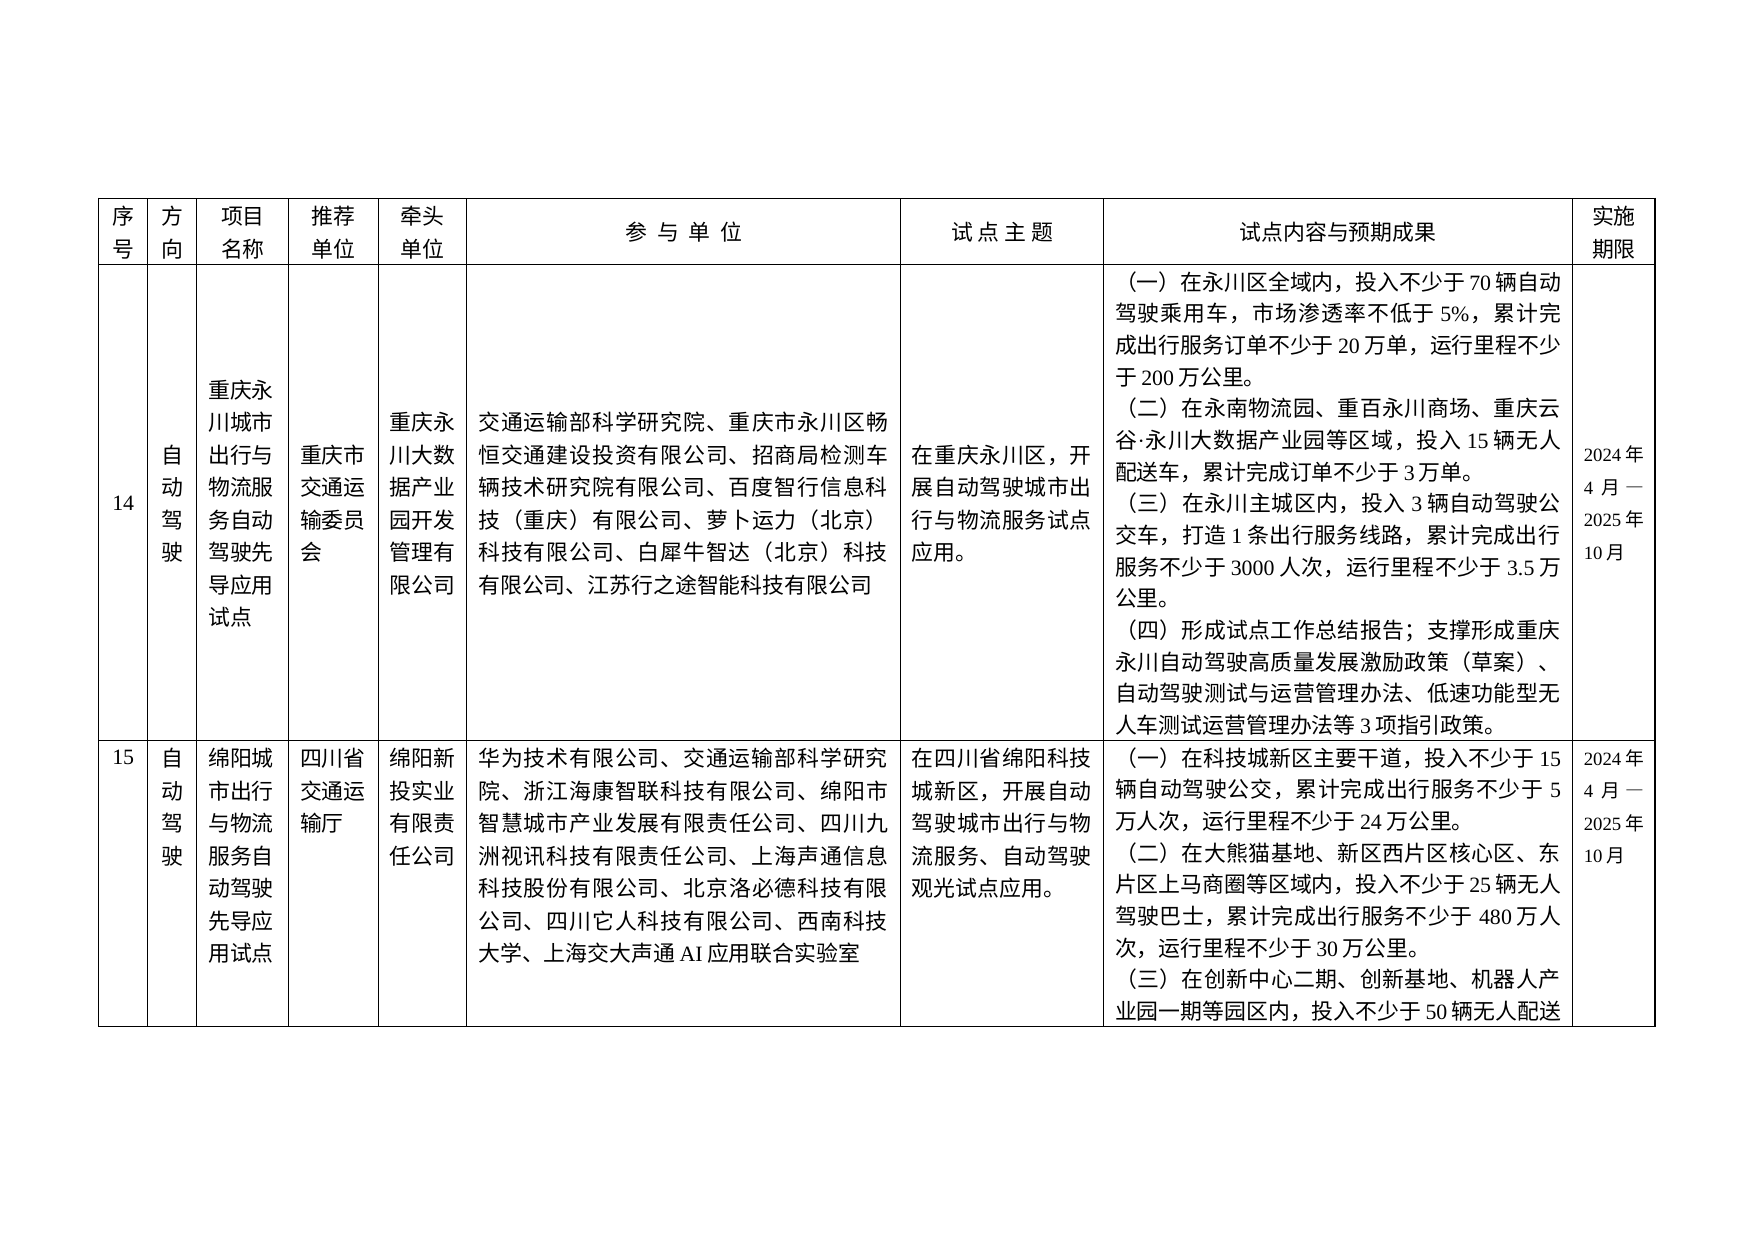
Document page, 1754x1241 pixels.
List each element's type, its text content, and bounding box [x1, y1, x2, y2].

table_cell 自动 驾驶 [148, 265, 196, 740]
table_cell 绵阳新投实业有限责任公司 [379, 741, 466, 1026]
table_cell 14 [99, 265, 147, 740]
table_cell 15 [99, 741, 147, 1026]
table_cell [467, 741, 900, 1026]
table_cell 2024年4月—2025年10月 [1573, 265, 1654, 740]
table_cell 2024年4月—2025年10月 [1573, 741, 1654, 1026]
table_header 序号 [99, 199, 147, 264]
table_header 推荐 单位 [289, 199, 378, 264]
table_header 实施 期限 [1573, 199, 1654, 264]
table_cell 绵阳城市出行与物流服务自动驾驶先导应用试点 [197, 741, 288, 1026]
table_header 试 点 主 题 [901, 199, 1103, 264]
table_header 牵头 单位 [379, 199, 466, 264]
table_cell 在四川省绵阳科技城新区，开展自动驾驶城市出行与物流服务、自动驾驶观光试点应用。 [901, 741, 1103, 1026]
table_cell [1104, 741, 1572, 1026]
table_cell 重庆市交通运输委员会 [289, 265, 378, 740]
table_header 方向 [148, 199, 196, 264]
table_cell 重庆永川城市出行与物流服务自动驾驶先导应用试点 [197, 265, 288, 740]
table_header 参 与 单 位 [467, 199, 900, 264]
table_cell 在重庆永川区，开展自动驾驶城市出行与物流服务试点应用。 [901, 265, 1103, 740]
table_cell 自动 驾驶 [148, 741, 196, 1026]
table_header 项目 名称 [197, 199, 288, 264]
table_cell 四川省交通运输厅 [289, 741, 378, 1026]
table_cell 重庆永川大数据产业园开发管理有限公司 [379, 265, 466, 740]
table_cell 交通运输部科学研究院、重庆市永川区畅恒交通建设投资有限公司、招商局检测车辆技术研究院有限公司、百度智行信息科技（重庆）有限公司、萝卜运力（北京）科技有限公司、白犀牛智达（北京）科技有限公司、江苏行之途智能科技有限公司 [467, 265, 900, 740]
table_header 试点内容与预期成果 [1104, 199, 1572, 264]
table_cell （一）在永川区全域内，投入不少于70辆自动驾驶乘用车，市场渗透率不低于5%，累计完成出行服务订单不少于20万单，运行里程不少于200万公里。 （二）在永南物流园、重百永川商场、重庆云谷·永川大数据产业园等区域，投入15辆无人配送车，累计完成订单不少于3万单。 （三）在永川主城区内，投入3辆自动驾驶公交车，打造1条出行服务线路，累计完成出行服务不少于3000人次，运行里程不少于3.5万公里。 （四）形成试点工作总结报告；支撑形成重庆永川自动驾驶高质量发展激励政策（草案）、自动驾驶测试与运营管理办法、低速功能型无人车测试运营管理办法等3项指引政策。 [1104, 265, 1572, 740]
